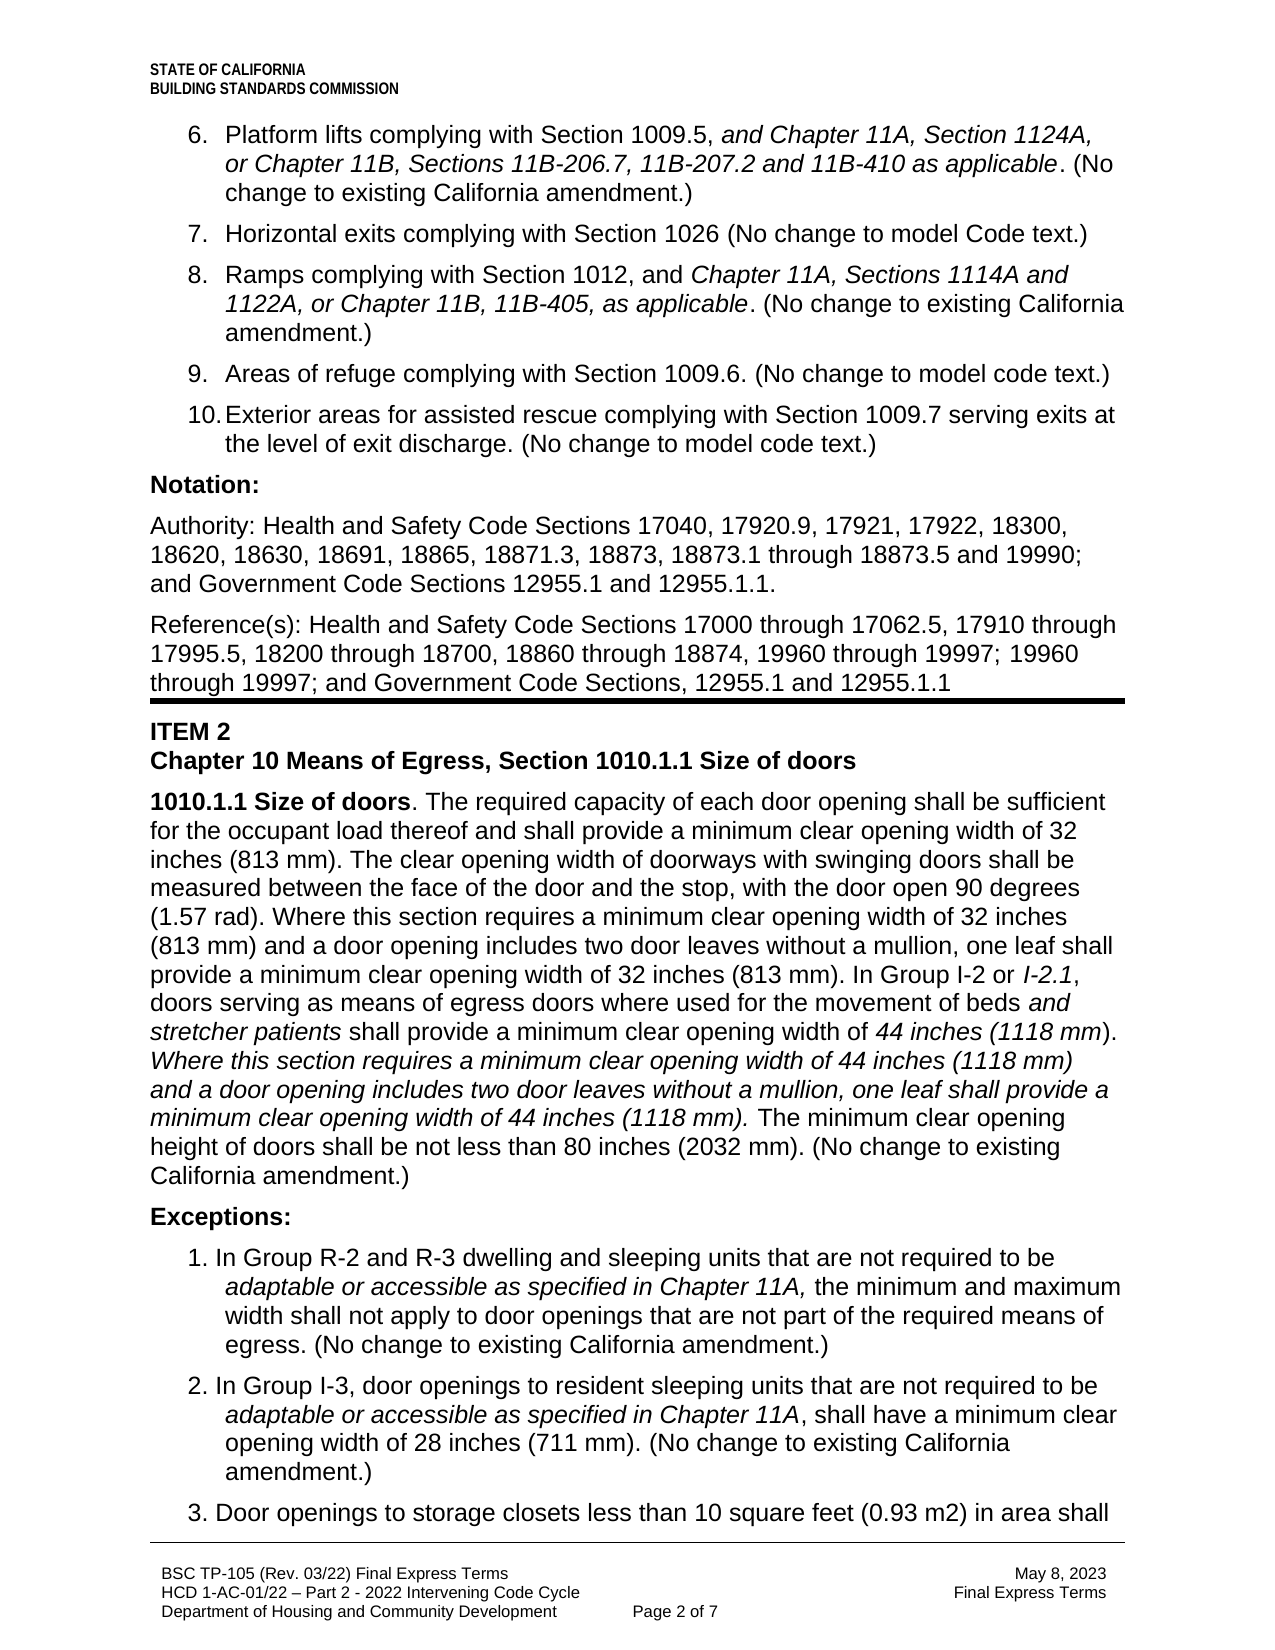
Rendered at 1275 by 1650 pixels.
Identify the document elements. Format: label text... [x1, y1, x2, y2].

list Exterior areas for assisted rescue complying with Section 1009.7 serving exits at the level of exit discharge. (No change to model code text.) [187, 400, 1125, 457]
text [187, 1498, 1125, 1527]
text 1. In Group R-2 and R-3 dwelling and sleeping units that are not required to be adaptable or accessible as specified in Chapter 11A, the minimum and maximum width shall not apply to door openings that are not part of the required means of egress. (No change to existing California amendment.) [187, 1243, 1125, 1358]
text Exceptions: [150, 1202, 1125, 1231]
subtitle ITEM 2 Chapter 10 Means of Egress, Section 1010.1.1 Size of doors [150, 717, 1125, 774]
text Notation: [150, 470, 1125, 499]
text Reference(s): Health and Safety Code Sections 17000 through 17062.5, 17910 through 17995.5, 18200 through 18700, 18860 through 18874, 19960 through 19997; 19960 through 19997; and Government Code Sections, 12955.1 and 12955.1.1 [150, 610, 1125, 698]
text 2. In Group I-3, door openings to resident sleeping units that are not required to be adaptable or accessible as specified in Chapter 11A, shall have a minimum clear opening width of 28 inches (711 mm). (No change to existing California amendment.) [187, 1371, 1125, 1486]
text Authority: Health and Safety Code Sections 17040, 17920.9, 17921, 17922, 18300, 18620, 18630, 18691, 18865, 18871.3, 18873, 18873.1 through 18873.5 and 19990; and Government Code Sections 12955.1 and 12955.1.1. [150, 511, 1125, 597]
list Horizontal exits complying with Section 1026 (No change to model Code text.) [187, 219, 1125, 247]
list Areas of refuge complying with Section 1009.6. (No change to model code text.) [187, 359, 1125, 387]
text 1010.1.1 Size of doors. The required capacity of each door opening shall be sufficient for the occupant load thereof and shall provide a minimum clear opening width of 32 inches (813 mm). The clear opening width of doorways with swinging doors shall be measured between the face of the door and the stop, with the door open 90 degrees (1.57 rad). Where this section requires a minimum clear opening width of 32 inches (813 mm) and a door opening includes two door leaves without a mullion, one leaf shall provide a minimum clear opening width of 32 inches (813 mm). In Group I-2 or I-2.1, doors serving as means of egress doors where used for the movement of beds and stretcher patients shall provide a minimum clear opening width of 44 inches (1118 mm). Where this section requires a minimum clear opening width of 44 inches (1118 mm) and a door opening includes two door leaves without a mullion, one leaf shall provide a minimum clear opening width of 44 inches (1118 mm). The minimum clear opening height of doors shall be not less than 80 inches (2032 mm). (No change to existing California amendment.) [150, 787, 1125, 1189]
list Ramps complying with Section 1012, and Chapter 11A, Sections 1114A and 1122A, or Chapter 11B, 11B-405, as applicable. (No change to existing California amendment.) [187, 260, 1125, 346]
list Platform lifts complying with Section 1009.5, and Chapter 11A, Section 1124A, or Chapter 11B, Sections 11B-206.7, 11B-207.2 and 11B-410 as applicable. (No change to existing California amendment.) [187, 120, 1125, 206]
